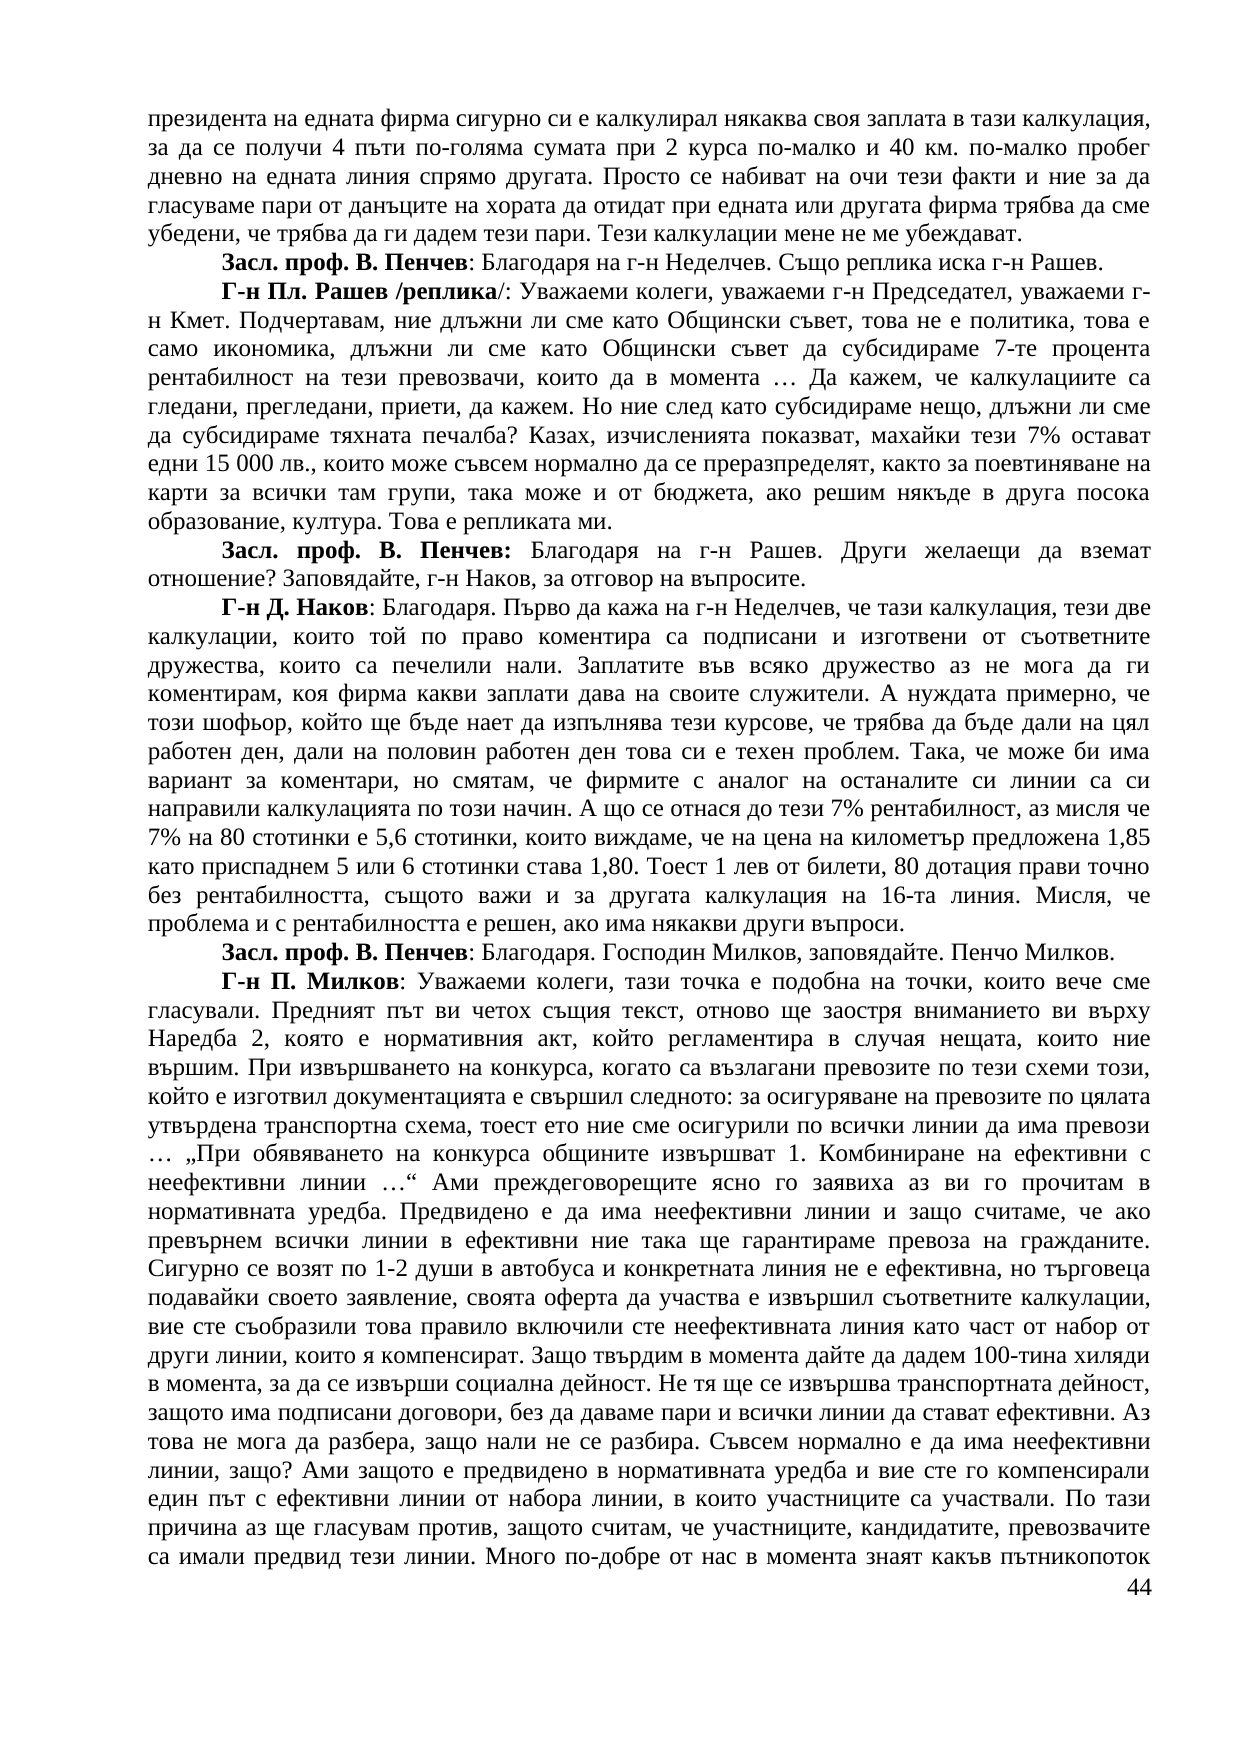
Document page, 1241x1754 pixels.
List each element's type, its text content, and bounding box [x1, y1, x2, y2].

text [148, 103, 1152, 247]
text Засл. проф. В. Пенчев: Благодаря на г-н Неделчев. Също реплика иска г-н Рашев. [148, 247, 1152, 276]
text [148, 966, 1152, 1570]
text Засл. проф. В. Пенчев: Благодаря на г-н Рашев. Други желаещи да вземат отношение? Заповядайте, г-н Наков, за отговор на въпросите. [148, 535, 1152, 592]
text Засл. проф. В. Пенчев: Благодаря. Господин Милков, заповядайте. Пенчо Милков. [148, 937, 1152, 966]
text Г-н Пл. Рашев /реплика/: Уважаеми колеги, уважаеми г-н Председател, уважаеми г-н Кмет. Подчертавам, ние длъжни ли сме като Общински съвет, това не е политика, това е само икономика, длъжни ли сме като Общински съвет да субсидираме 7-те процента рентабилност на тези превозвачи, които да в момента … Да кажем, че калкулациите са гледани, прегледани, приети, да кажем. Но ние след като субсидираме нещо, длъжни ли сме да субсидираме тяхната печалба? Казах, изчисленията показват, махайки тези 7% остават едни 15 000 лв., които може съвсем нормално да се преразпределят, както за поевтиняване на карти за всички там групи, така може и от бюджета, ако решим някъде в друга посока образование, култура. Това е репликата ми. [148, 276, 1152, 535]
text Г-н Д. Наков: Благодаря. Първо да кажа на г-н Неделчев, че тази калкулация, тези две калкулации, които той по право коментира са подписани и изготвени от съответните дружества, които са печелили нали. Заплатите във всяко дружество аз не мога да ги коментирам, коя фирма какви заплати дава на своите служители. А нуждата примерно, че този шофьор, който ще бъде нает да изпълнява тези курсове, че трябва да бъде дали на цял работен ден, дали на половин работен ден това си е техен проблем. Така, че може би има вариант за коментари, но смятам, че фирмите с аналог на останалите си линии са си направили калкулацията по този начин. А що се отнася до тези 7% рентабилност, аз мисля че 7% на 80 стотинки е 5,6 стотинки, които виждаме, че на цена на километър предложена 1,85 като приспаднем 5 или 6 стотинки става 1,80. Тоест 1 лев от билети, 80 дотация прави точно без рентабилността, същото важи и за другата калкулация на 16-та линия. Мисля, че проблема и с рентабилността е решен, ако има някакви други въпроси. [148, 592, 1152, 937]
